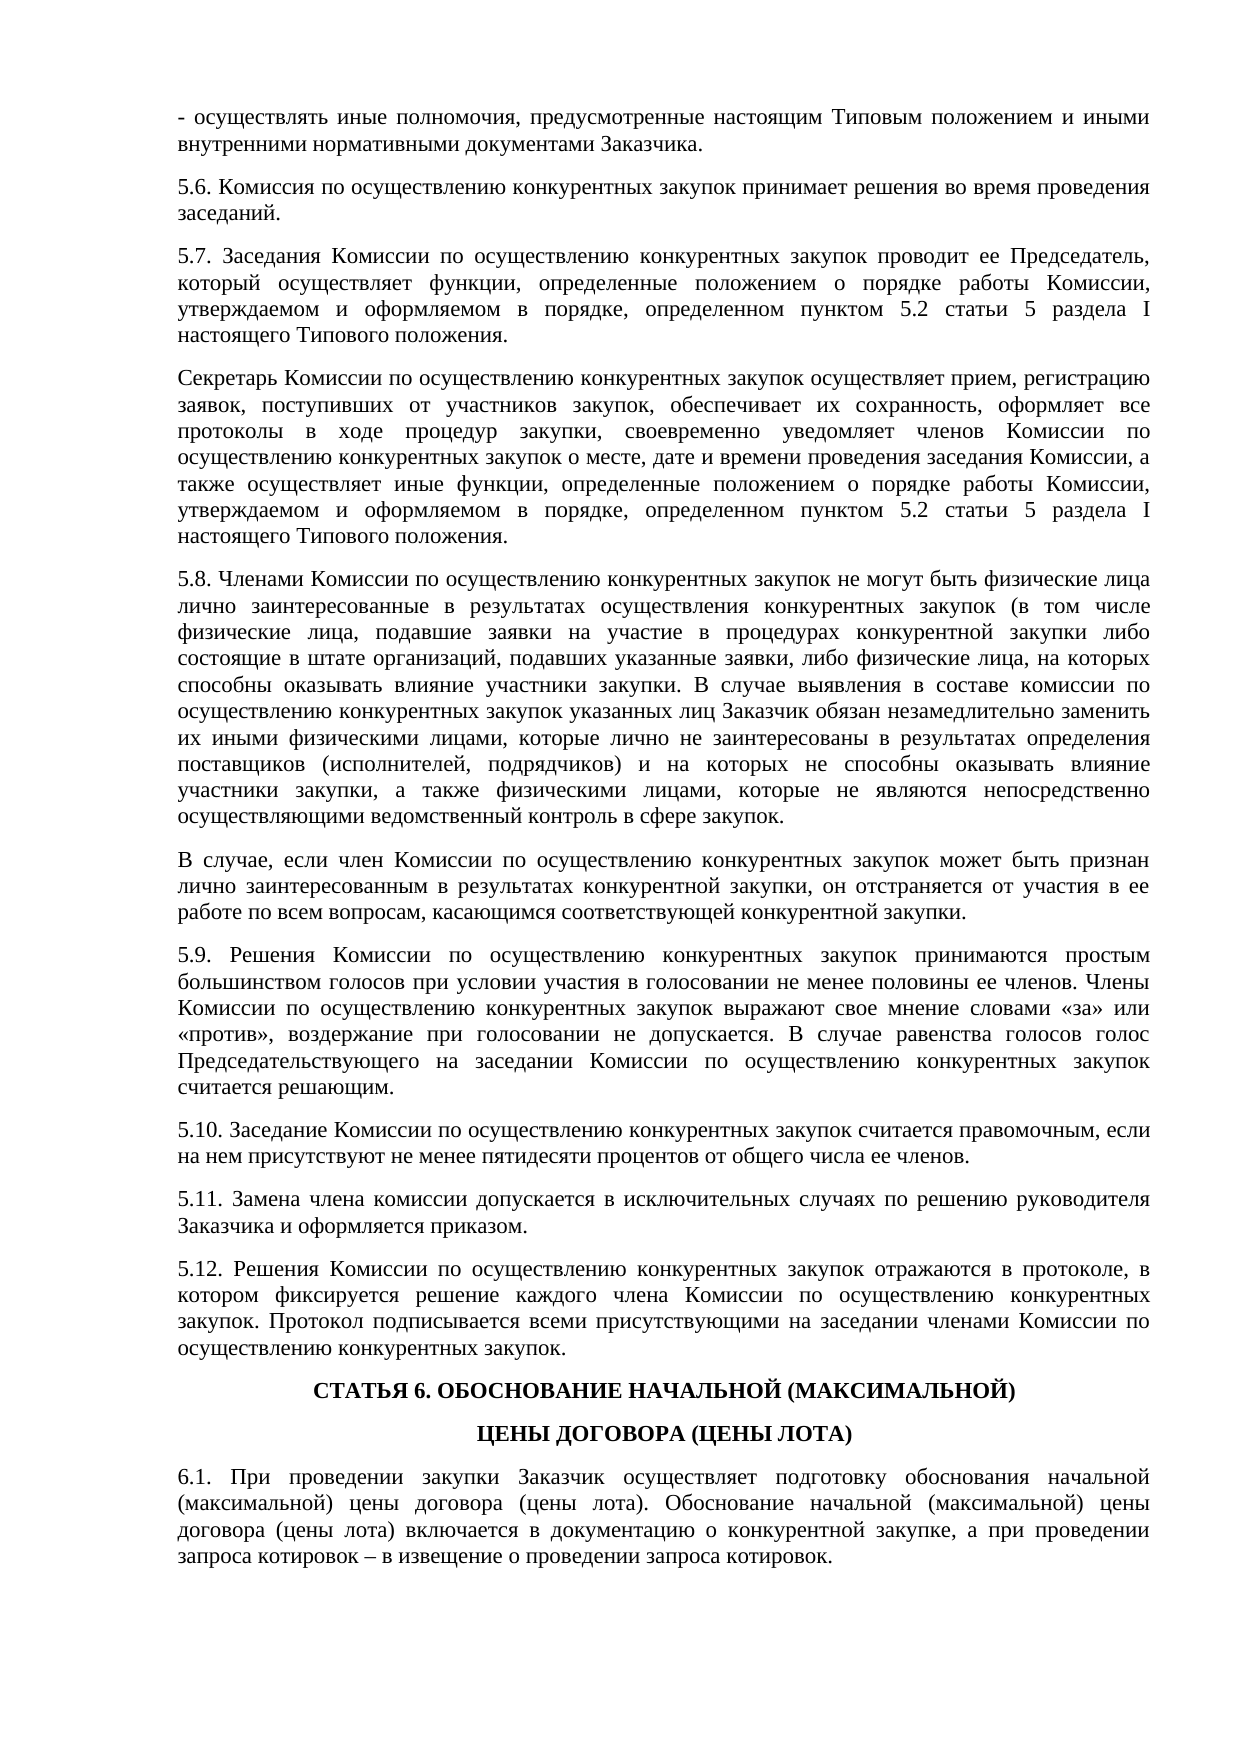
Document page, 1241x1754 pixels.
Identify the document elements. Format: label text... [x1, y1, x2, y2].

text СТАТЬЯ 6. ОБОСНОВАНИЕ НАЧАЛЬНОЙ (МАКСИМАЛЬНОЙ) [177, 1377, 1152, 1403]
text - осуществлять иные полномочия, предусмотренные настоящим Типовым положением и иными внутренними нормативными документами Заказчика. [177, 103, 1152, 156]
text В случае, если член Комиссии по осуществлению конкурентных закупок может быть признан лично заинтересованным в результатах конкурентной закупки, он отстраняется от участия в ее работе по всем вопросам, касающимся соответствующей конкурентной закупки. [177, 846, 1152, 925]
text 5.12. Решения Комиссии по осуществлению конкурентных закупок отражаются в протоколе, в котором фиксируется решение каждого члена Комиссии по осуществлению конкурентных закупок. Протокол подписывается всеми присутствующими на заседании членами Комиссии по осуществлению конкурентных закупок. [177, 1255, 1152, 1360]
text 5.7. Заседания Комиссии по осуществлению конкурентных закупок проводит ее Председатель, который осуществляет функции, определенные положением о порядке работы Комиссии, утверждаемом и оформляемом в порядке, определенном пунктом 5.2 статьи 5 раздела I настоящего Типового положения. [177, 242, 1152, 348]
text 5.11. Замена члена комиссии допускается в исключительных случаях по решению руководителя Заказчика и оформляется приказом. [177, 1186, 1152, 1238]
text ЦЕНЫ ДОГОВОРА (ЦЕНЫ ЛОТА) [177, 1420, 1152, 1446]
text 6.1. При проведении закупки Заказчик осуществляет подготовку обоснования начальной (максимальной) цены договора (цены лота). Обоснование начальной (максимальной) цены договора (цены лота) включается в документацию о конкурентной закупке, а при проведении запроса котировок – в извещение о проведении запроса котировок. [177, 1463, 1152, 1568]
text 5.10. Заседание Комиссии по осуществлению конкурентных закупок считается правомочным, если на нем присутствуют не менее пятидесяти процентов от общего числа ее членов. [177, 1116, 1152, 1169]
text Секретарь Комиссии по осуществлению конкурентных закупок осуществляет прием, регистрацию заявок, поступивших от участников закупок, обеспечивает их сохранность, оформляет все протоколы в ходе процедур закупки, своевременно уведомляет членов Комиссии по осуществлению конкурентных закупок о месте, дате и времени проведения заседания Комиссии, а также осуществляет иные функции, определенные положением о порядке работы Комиссии, утверждаемом и оформляемом в порядке, определенном пунктом 5.2 статьи 5 раздела I настоящего Типового положения. [177, 364, 1152, 549]
text 5.8. Членами Комиссии по осуществлению конкурентных закупок не могут быть физические лица лично заинтересованные в результатах осуществления конкурентных закупок (в том числе физические лица, подавшие заявки на участие в процедурах конкурентной закупки либо состоящие в штате организаций, подавших указанные заявки, либо физические лица, на которых способны оказывать влияние участники закупки. В случае выявления в составе комиссии по осуществлению конкурентных закупок указанных лиц Заказчик обязан незамедлительно заменить их иными физическими лицами, которые лично не заинтересованы в результатах определения поставщиков (исполнителей, подрядчиков) и на которых не способны оказывать влияние участники закупки, а также физическими лицами, которые не являются непосредственно осуществляющими ведомственный контроль в сфере закупок. [177, 565, 1152, 829]
text 5.9. Решения Комиссии по осуществлению конкурентных закупок принимаются простым большинством голосов при условии участия в голосовании не менее половины ее членов. Члены Комиссии по осуществлению конкурентных закупок выражают свое мнение словами «за» или «против», воздержание при голосовании не допускается. В случае равенства голосов голос Председательствующего на заседании Комиссии по осуществлению конкурентных закупок считается решающим. [177, 941, 1152, 1099]
text 5.6. Комиссия по осуществлению конкурентных закупок принимает решения во время проведения заседаний. [177, 173, 1152, 226]
